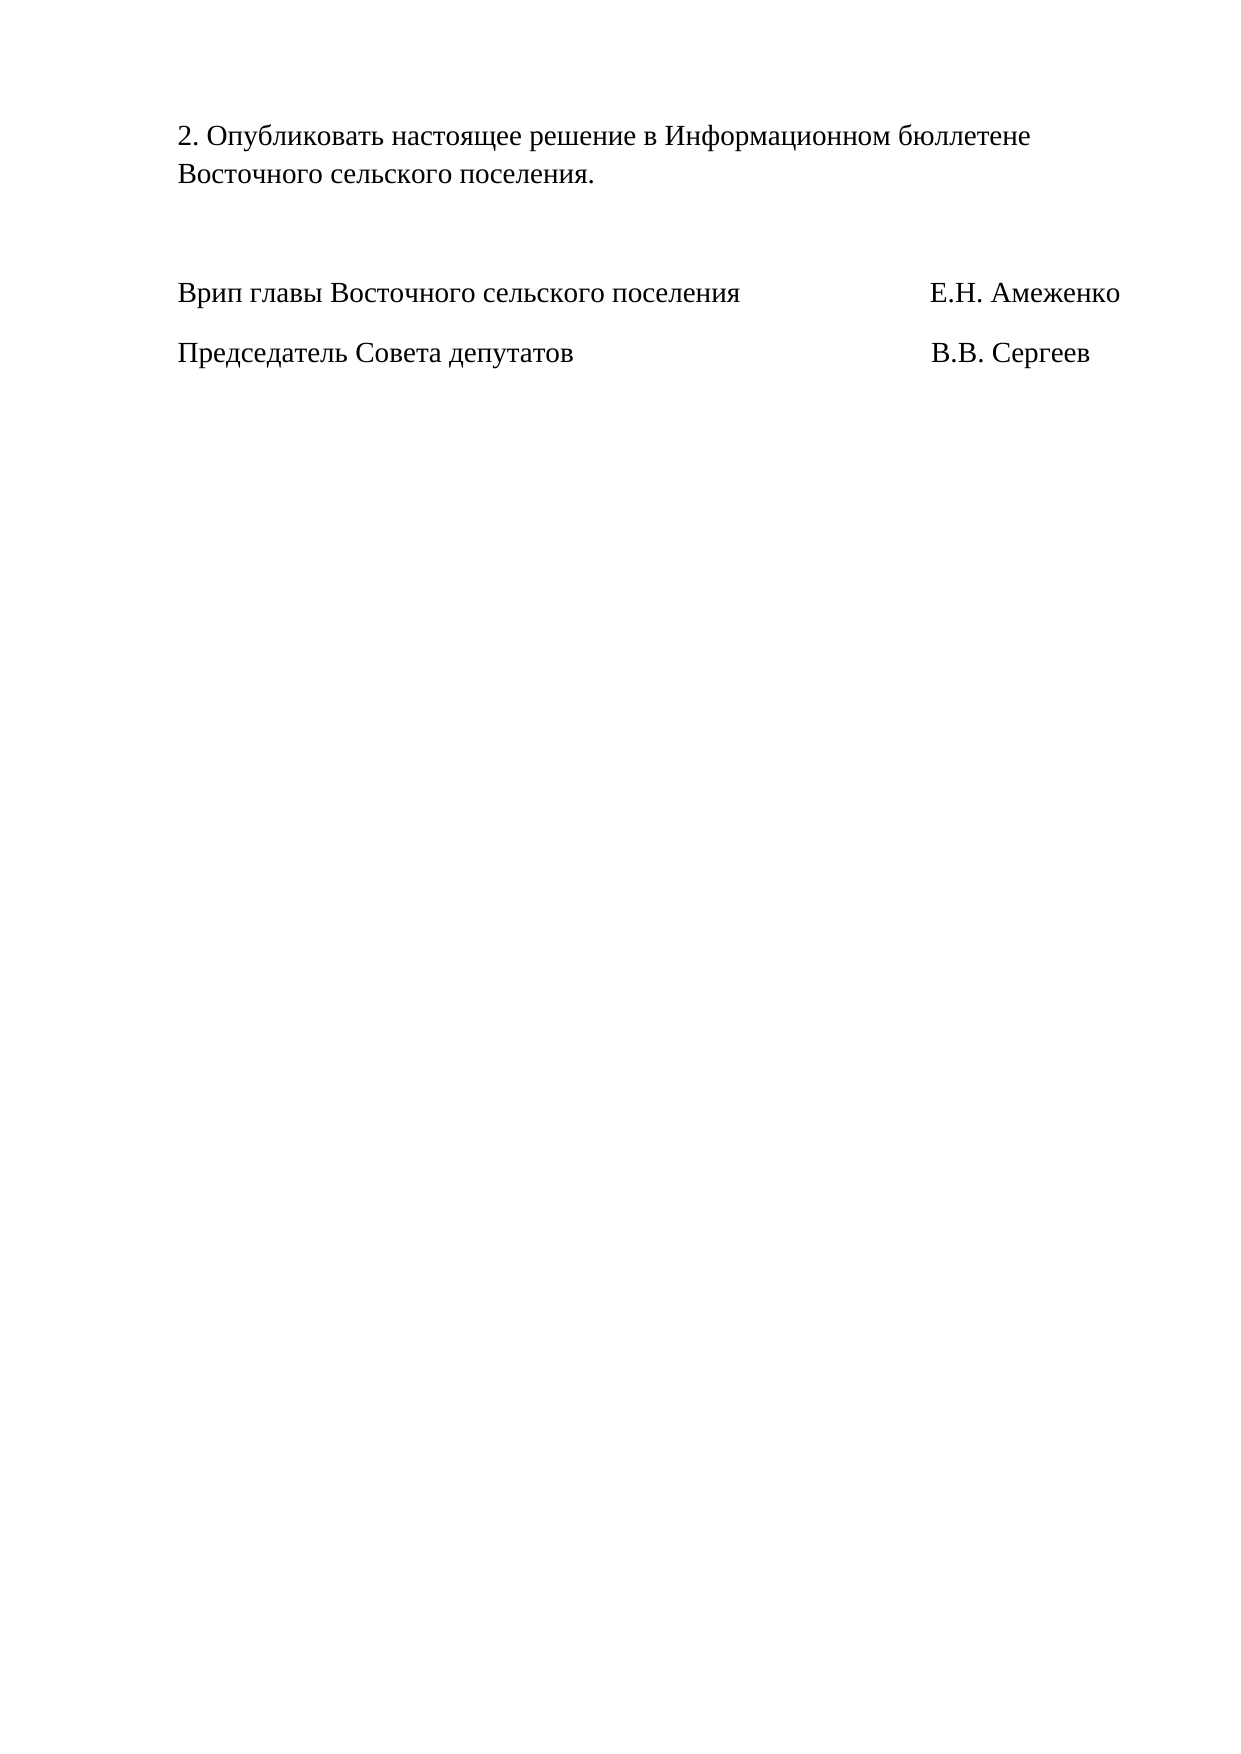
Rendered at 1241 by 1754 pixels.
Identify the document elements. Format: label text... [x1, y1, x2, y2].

text Врип главы Восточного сельского поселения Е.Н. Амеженко [177, 275, 1152, 309]
text Председатель Совета депутатов В.В. Сергеев [177, 335, 1152, 368]
text 2. Опубликовать настоящее решение в Информационном бюллетене Восточного сельского поселения. [177, 118, 1152, 190]
